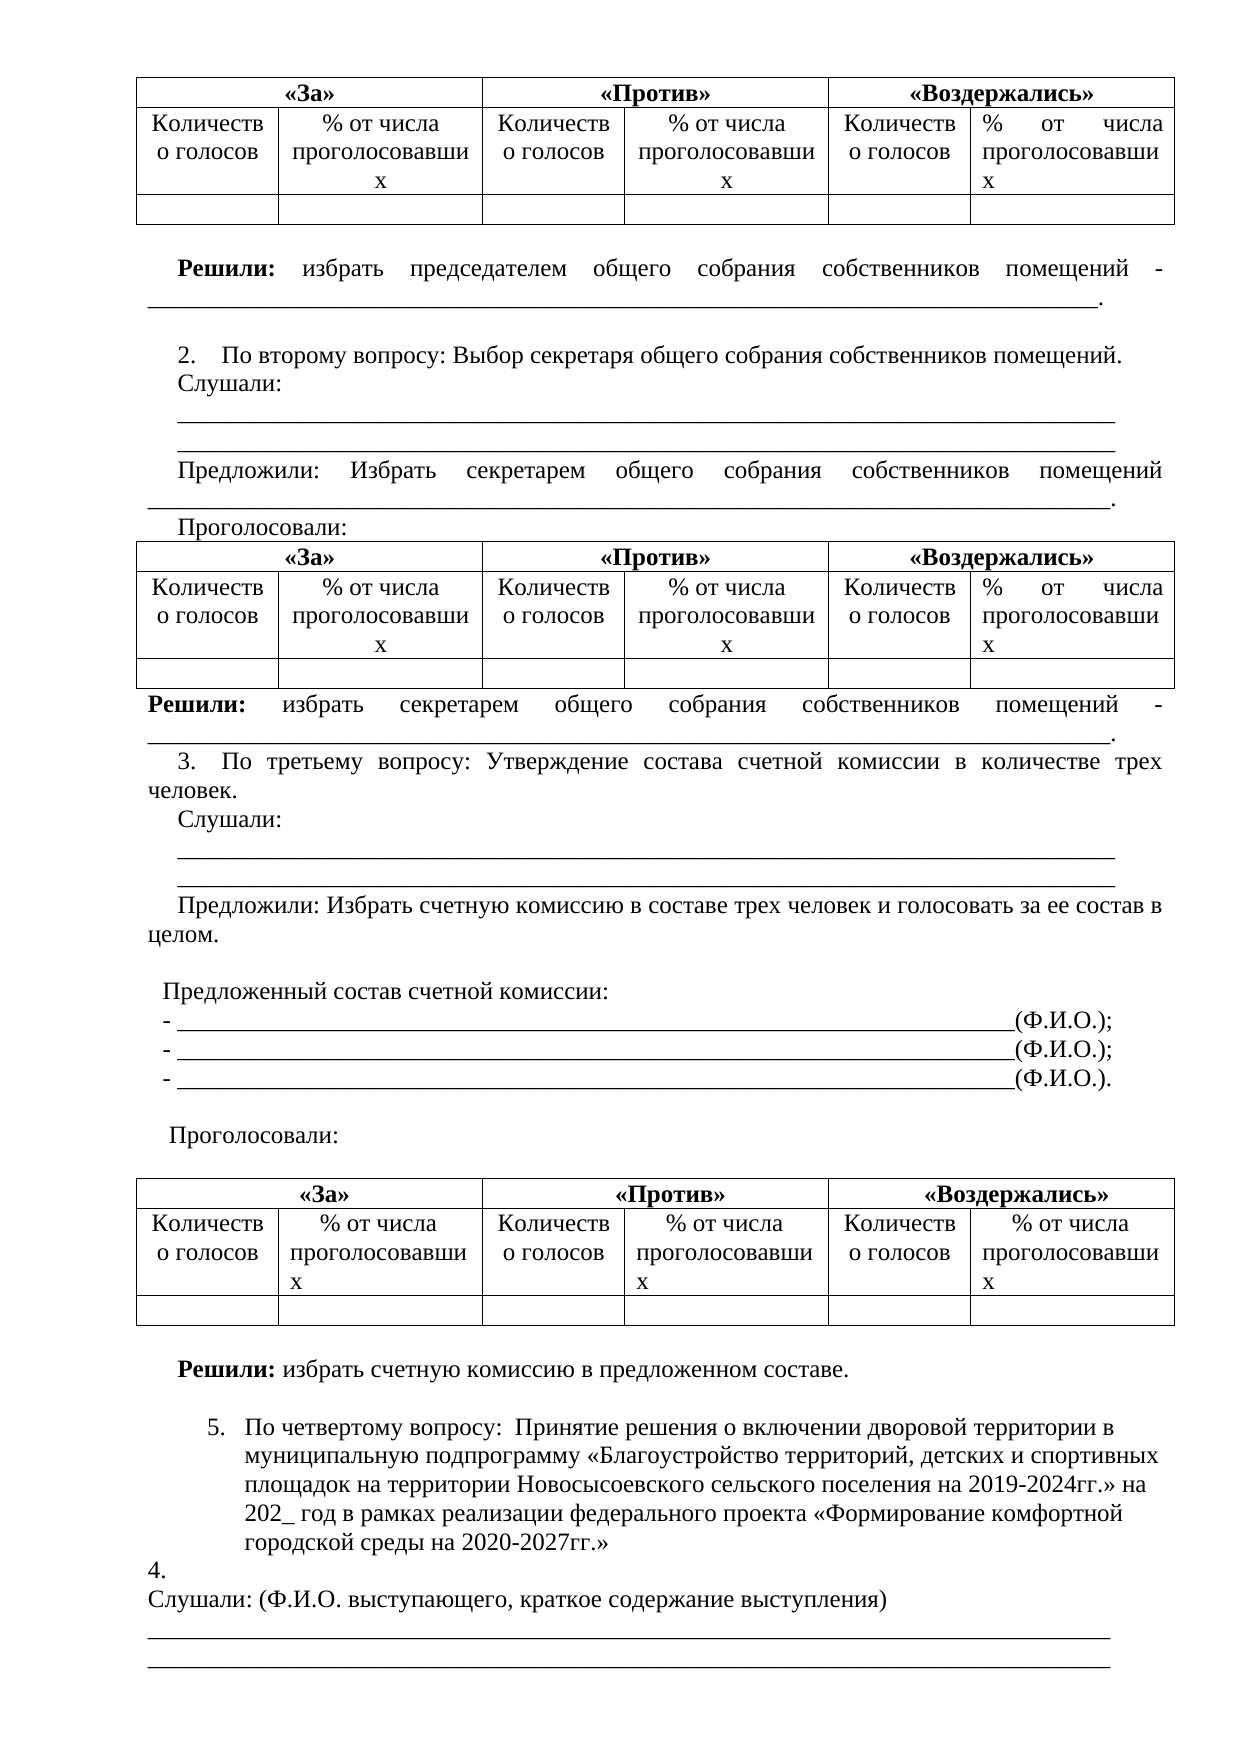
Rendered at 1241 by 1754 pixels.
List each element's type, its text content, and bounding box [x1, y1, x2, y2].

text ___________________________________________________________________________ [148, 426, 1163, 455]
text Слушали: [148, 804, 1163, 833]
table_cell % от числа проголосовавших [279, 1209, 482, 1295]
table_header «За» [137, 542, 482, 571]
table_header «За» [137, 1179, 482, 1207]
table_cell [829, 659, 970, 688]
text ___________________________________________________________________________ [148, 861, 1163, 890]
text Предложенный состав счетной комиссии: [133, 976, 1163, 1005]
table_cell [137, 1296, 278, 1324]
table_header «Воздержались» [829, 78, 1174, 107]
list По четвертому вопросу: Принятие решения о включении дворовой территории в муниципальную подпрограмму «Благоустройство территорий, детских и спортивных площадок на территории Новосысоевского сельского поселения на 2019-2024гг.» на 202_ год в рамках реализации федерального проекта «Формирование комфортной городской среды на 2020-2027гг.» [207, 1412, 1163, 1556]
table_cell [829, 1296, 970, 1324]
table_cell [279, 1296, 482, 1324]
table_cell [483, 659, 624, 688]
table_cell Количество голосов [137, 1209, 278, 1295]
table_cell [625, 1296, 828, 1324]
text ___________________________________________________________________________ [148, 397, 1163, 426]
table_cell [829, 195, 970, 224]
table_header «Против» [483, 78, 828, 107]
table_cell [971, 1296, 1174, 1324]
list По третьему вопросу: Утверждение состава счетной комиссии в количестве трех человек. [148, 746, 1163, 804]
table_cell [279, 659, 482, 688]
table_cell Количество голосов [829, 1209, 970, 1295]
table_cell [971, 659, 1174, 688]
table_cell [279, 195, 482, 224]
text - ___________________________________________________________________(Ф.И.О.); [133, 1005, 1163, 1034]
text ___________________________________________________________________________ [148, 833, 1163, 861]
text Проголосовали: [133, 1120, 1163, 1149]
table_header «Против» [483, 1179, 828, 1207]
table_header «Воздержались» [829, 542, 1174, 571]
text Решили: избрать секретарем общего собрания собственников помещений -_____________________________________________________________________________. [148, 689, 1163, 746]
table_cell Количество голосов [483, 572, 624, 658]
text Предложили: Избрать секретарем общего собрания собственников помещений _____________________________________________________________________________. [148, 455, 1163, 512]
text - ___________________________________________________________________(Ф.И.О.). [133, 1063, 1163, 1091]
text Слушали: (Ф.И.О. выступающего, краткое содержание выступления) [148, 1584, 1163, 1613]
text - ___________________________________________________________________(Ф.И.О.); [133, 1034, 1163, 1063]
table_header «Против» [483, 542, 828, 571]
text Решили: избрать счетную комиссию в предложенном составе. [148, 1354, 1163, 1383]
table_cell Количество голосов [829, 108, 970, 194]
table_cell % от числа проголосовавших [971, 108, 1174, 194]
table_cell [483, 195, 624, 224]
text Проголосовали: [148, 512, 1163, 541]
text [148, 1642, 1163, 1671]
text Слушали: [148, 368, 1163, 397]
table_cell % от числа проголосовавших [971, 572, 1174, 658]
table_cell Количество голосов [829, 572, 970, 658]
text Решили: избрать председателем общего собрания собственников помещений -____________________________________________________________________________. [148, 253, 1163, 311]
table_cell % от числа проголосовавших [625, 1209, 828, 1295]
list По второму вопросу: Выбор секретаря общего собрания собственников помещений. [148, 340, 1163, 368]
table_cell Количество голосов [137, 572, 278, 658]
text Предложили: Избрать счетную комиссию в составе трех человек и голосовать за ее состав в целом. [148, 890, 1163, 948]
table_cell % от числа проголосовавших [625, 572, 828, 658]
table_cell % от числа проголосовавших [625, 108, 828, 194]
table_cell % от числа проголосовавших [971, 1209, 1174, 1295]
table_cell [971, 195, 1174, 224]
table_cell [625, 659, 828, 688]
table_cell Количество голосов [483, 108, 624, 194]
table_cell [625, 195, 828, 224]
table_cell Количество голосов [137, 108, 278, 194]
table_cell % от числа проголосовавших [279, 108, 482, 194]
table_header «За» [137, 78, 482, 107]
table_cell [137, 195, 278, 224]
table_cell Количество голосов [483, 1209, 624, 1295]
table_header «Воздержались» [829, 1179, 1174, 1207]
table_cell [137, 659, 278, 688]
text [148, 1613, 1163, 1642]
table_cell [483, 1296, 624, 1324]
table_cell % от числа проголосовавших [279, 572, 482, 658]
